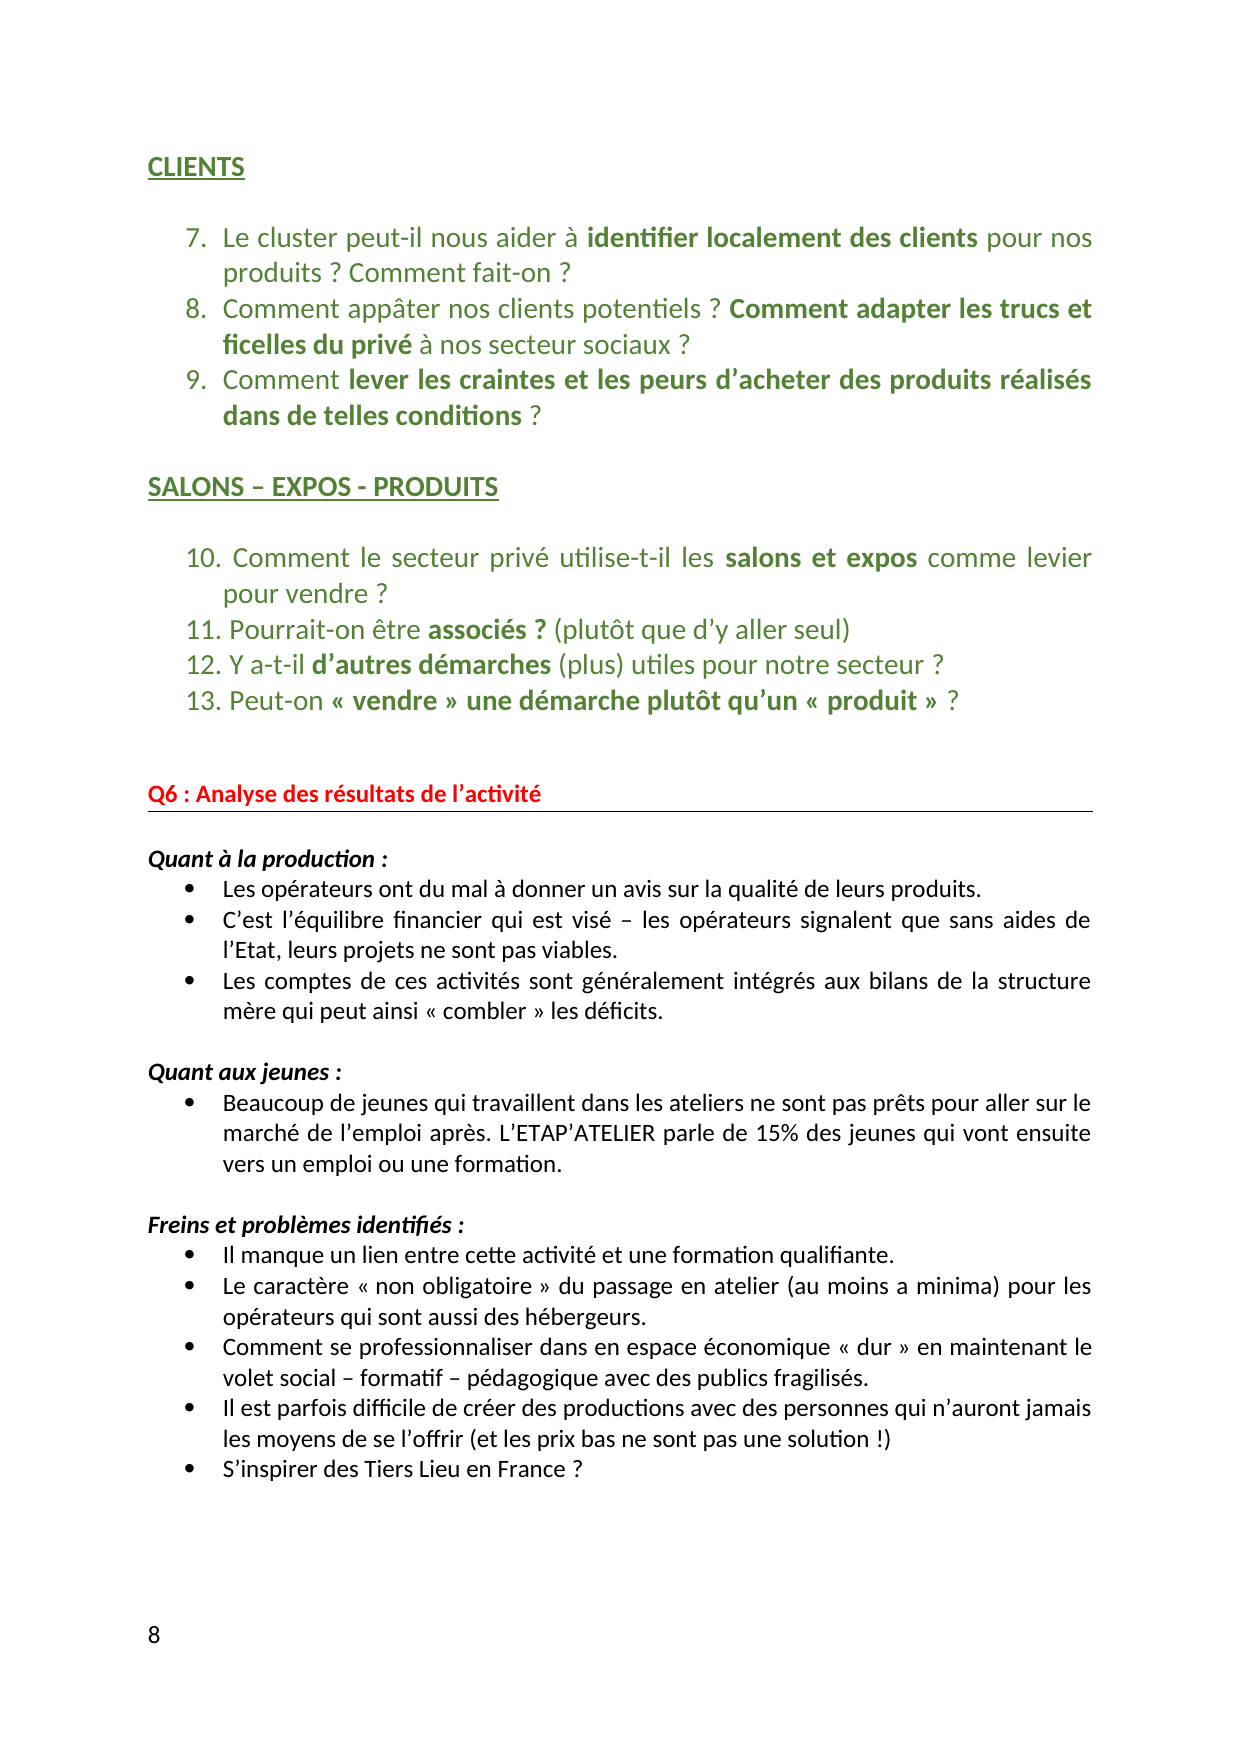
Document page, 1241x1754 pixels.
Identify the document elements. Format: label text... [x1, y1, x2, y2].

list Le cluster peut-il nous aider à identifier localement des clients pour nos produits ? Comment fait-on ? [185, 219, 1093, 290]
list Peut-on « vendre » une démarche plutôt qu’un « produit » ? [185, 682, 1093, 718]
list Comment se professionnaliser dans en espace économique « dur » en maintenant le volet social – formatif – pédagogique avec des publics fragilisés. [185, 1331, 1093, 1392]
list S’inspirer des Tiers Lieu en France ? [185, 1453, 1093, 1484]
list Beaucoup de jeunes qui travaillent dans les ateliers ne sont pas prêts pour aller sur le marché de l’emploi après. L’ETAP’ATELIER parle de 15% des jeunes qui vont ensuite vers un emploi ou une formation. [185, 1087, 1093, 1178]
list Le caractère « non obligatoire » du passage en atelier (au moins a minima) pour les opérateurs qui sont aussi des hébergeurs. [185, 1270, 1093, 1331]
list Il manque un lien entre cette activité et une formation qualifiante. [185, 1239, 1093, 1270]
text Q6 : Analyse des résultats de l’activité [148, 779, 1093, 811]
list Pourrait-on être associés ? (plutôt que d’y aller seul) [185, 611, 1093, 646]
text Quant aux jeunes : [148, 1056, 1093, 1087]
list Comment appâter nos clients potentiels ? Comment adapter les trucs et ficelles du privé à nos secteur sociaux ? [185, 290, 1093, 361]
list Les comptes de ces activités sont généralement intégrés aux bilans de la structure mère qui peut ainsi « combler » les déficits. [185, 965, 1093, 1026]
text CLIENTS [148, 148, 1093, 183]
text Quant à la production : [148, 843, 1093, 873]
list Il est parfois difficile de créer des productions avec des personnes qui n’auront jamais les moyens de se l’offrir (et les prix bas ne sont pas une solution !) [185, 1392, 1093, 1453]
text Freins et problèmes identifiés : [148, 1209, 1093, 1239]
list C’est l’équilibre financier qui est visé – les opérateurs signalent que sans aides de l’Etat, leurs projets ne sont pas viables. [185, 904, 1093, 965]
list Y a-t-il d’autres démarches (plus) utiles pour notre secteur ? [185, 646, 1093, 682]
text SALONS – EXPOS - PRODUITS [148, 468, 1093, 504]
list Comment le secteur privé utilise-t-il les salons et expos comme levier pour vendre ? [185, 539, 1093, 611]
list Comment lever les craintes et les peurs d’acheter des produits réalisés dans de telles conditions ? [185, 361, 1093, 433]
list Les opérateurs ont du mal à donner un avis sur la qualité de leurs produits. [185, 873, 1093, 904]
